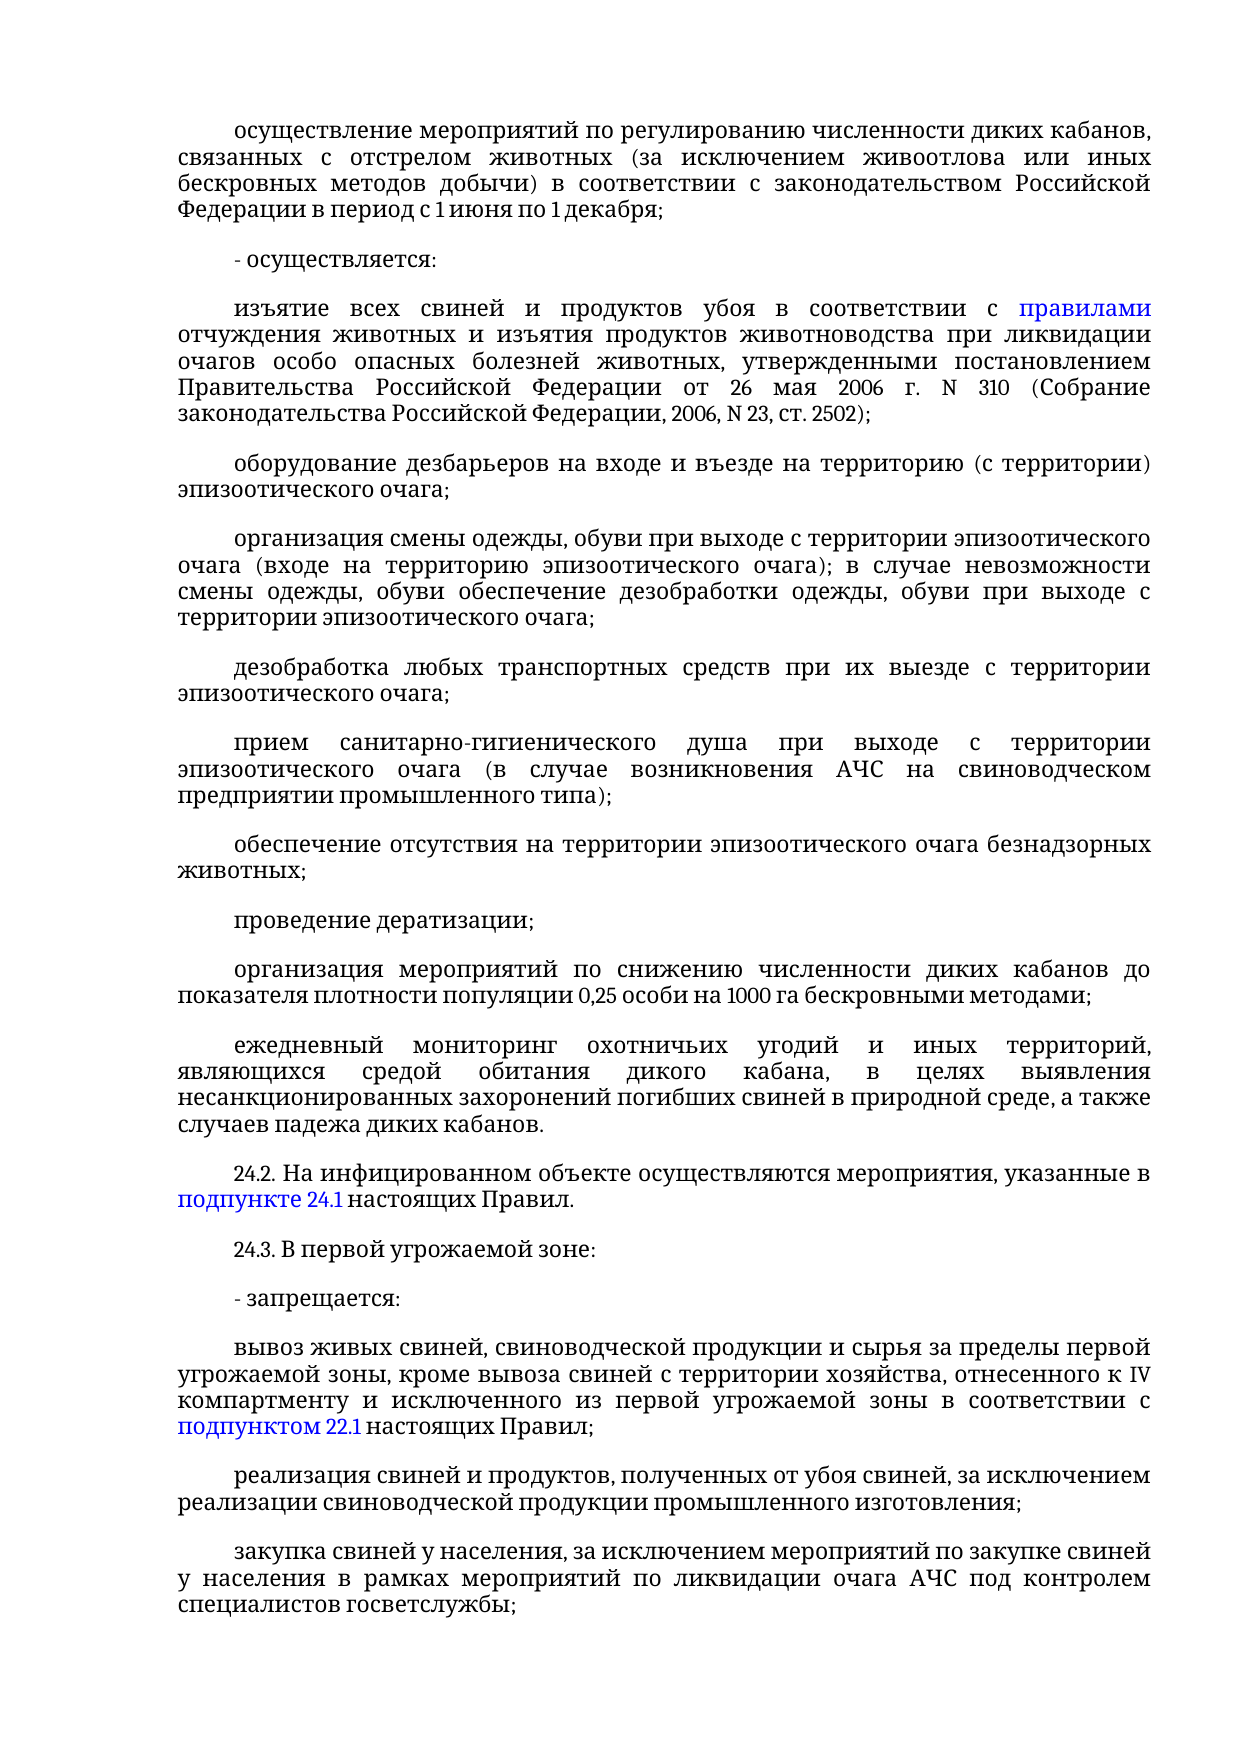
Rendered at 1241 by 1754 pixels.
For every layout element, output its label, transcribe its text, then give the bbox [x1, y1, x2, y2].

text ежедневный мониторинг охотничьих угодий и иных территорий, являющихся средой обитания дикого кабана, в целях выявления несанкционированных захоронений погибших свиней в природной среде, а также случаев падежа диких кабанов. [177, 1032, 1152, 1138]
text дезобработка любых транспортных средств при их выезде с территории эпизоотического очага; [177, 654, 1152, 707]
text осуществление мероприятий по регулированию численности диких кабанов, связанных с отстрелом животных (за исключением живоотлова или иных бескровных методов добычи) в соответствии с законодательством Российской Федерации в период с 1 июня по 1 декабря; [177, 118, 1152, 223]
text организация мероприятий по снижению численности диких кабанов до показателя плотности популяции 0,25 особи на 1000 га бескровными методами; [177, 957, 1152, 1009]
text организация смены одежды, обуви при выходе с территории эпизоотического очага (входе на территорию эпизоотического очага); в случае невозможности смены одежды, обуви обеспечение дезобработки одежды, обуви при выходе с территории эпизоотического очага; [177, 526, 1152, 631]
text 24.3. В первой угрожаемой зоне: [177, 1236, 1152, 1263]
text оборудование дезбарьеров на входе и въезде на территорию (с территории) эпизоотического очага; [177, 450, 1152, 503]
text - осуществляется: [177, 246, 1152, 273]
text обеспечение отсутствия на территории эпизоотического очага безнадзорных животных; [177, 832, 1152, 885]
text проведение дератизации; [177, 908, 1152, 934]
text прием санитарно-гигиенического душа при выходе с территории эпизоотического очага (в случае возникновения АЧС на свиноводческом предприятии промышленного типа); [177, 730, 1152, 809]
text вывоз живых свиней, свиноводческой продукции и сырья за пределы первой угрожаемой зоны, кроме вывоза свиней с территории хозяйства, отнесенного к IV компартменту и исключенного из первой угрожаемой зоны в соответствии с подпунктом 22.1 настоящих Правил; [177, 1335, 1152, 1440]
text реализация свиней и продуктов, полученных от убоя свиней, за исключением реализации свиноводческой продукции промышленного изготовления; [177, 1463, 1152, 1516]
text - запрещается: [177, 1286, 1152, 1312]
text 24.2. На инфицированном объекте осуществляются мероприятия, указанные в подпункте 24.1 настоящих Правил. [177, 1161, 1152, 1213]
text закупка свиней у населения, за исключением мероприятий по закупке свиней у населения в рамках мероприятий по ликвидации очага АЧС под контролем специалистов госветслужбы; [177, 1539, 1152, 1618]
text изъятие всех свиней и продуктов убоя в соответствии с правилами отчуждения животных и изъятия продуктов животноводства при ликвидации очагов особо опасных болезней животных, утвержденными постановлением Правительства Российской Федерации от 26 мая 2006 г. N 310 (Собрание законодательства Российской Федерации, 2006, N 23, ст. 2502); [177, 296, 1152, 427]
